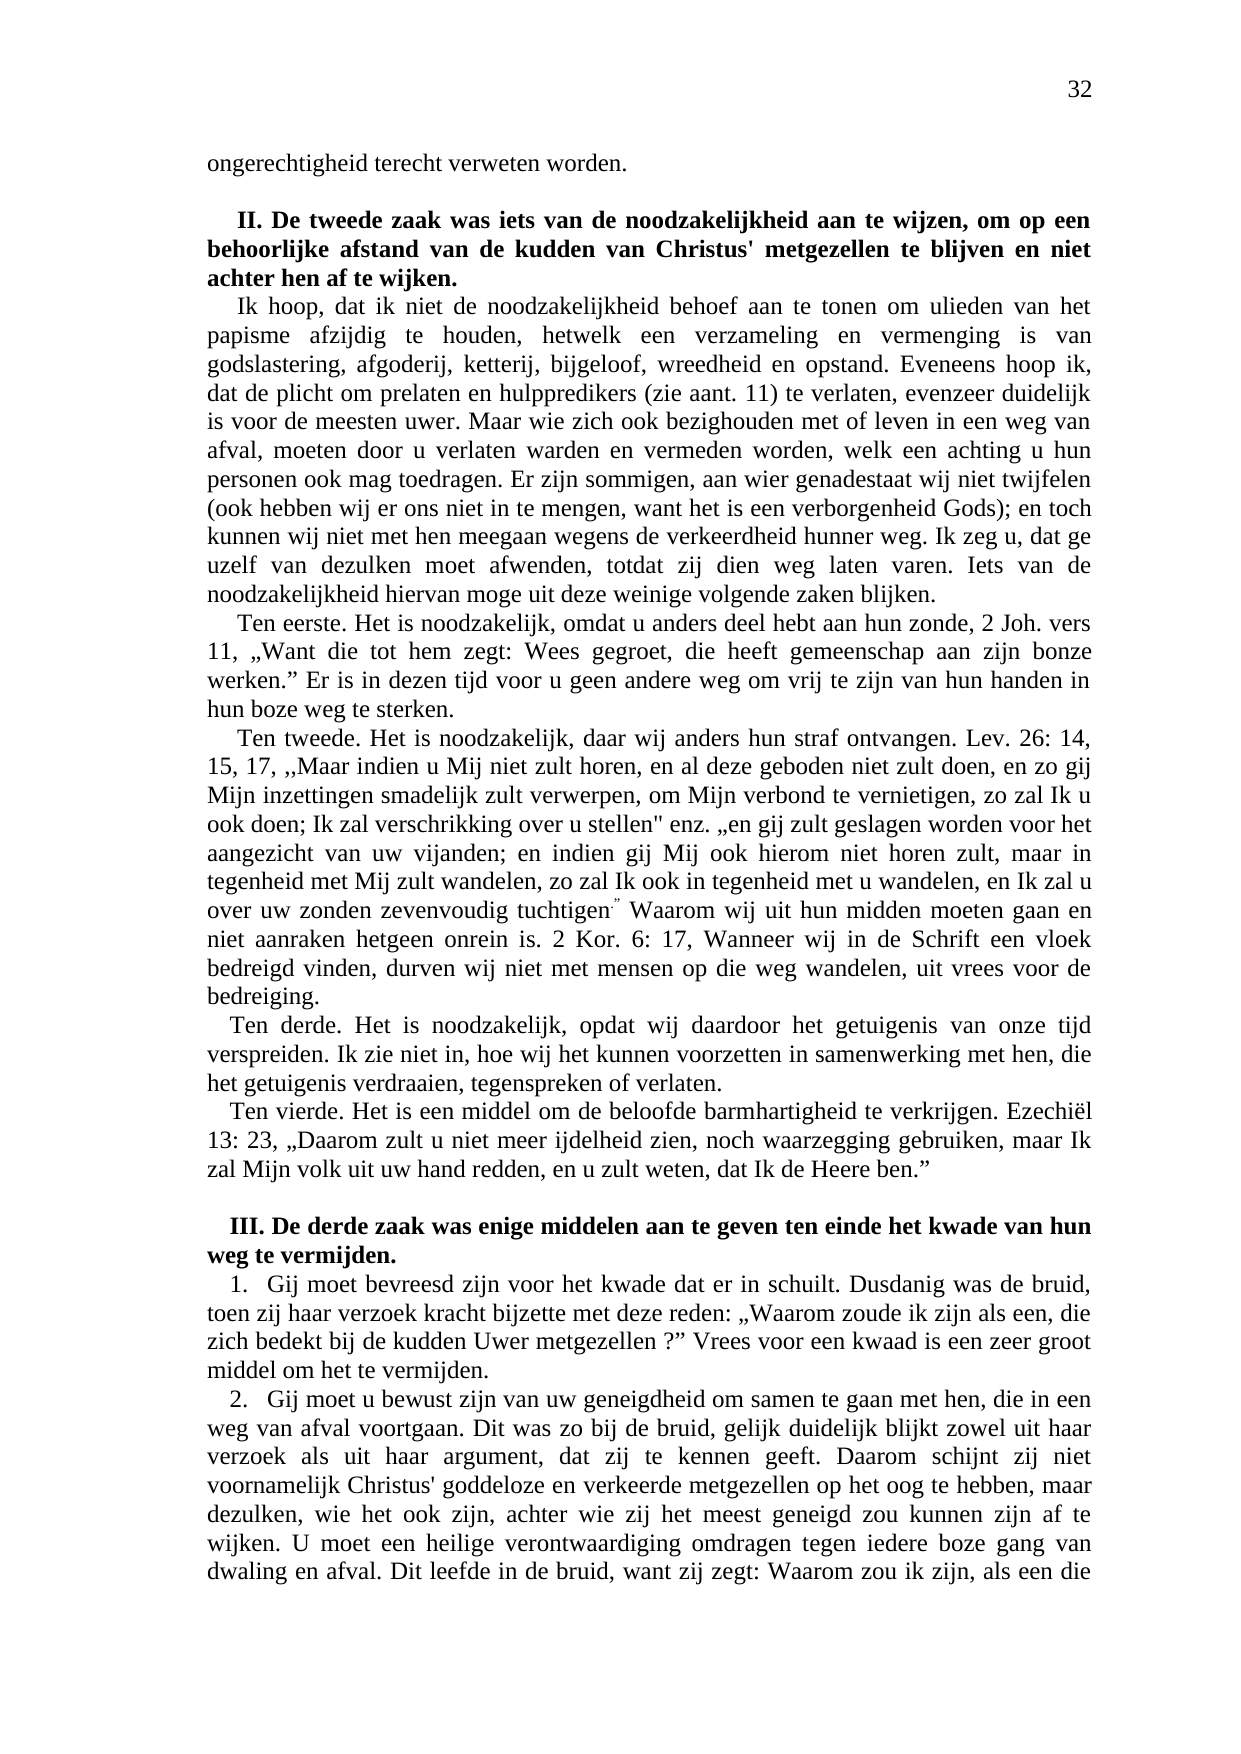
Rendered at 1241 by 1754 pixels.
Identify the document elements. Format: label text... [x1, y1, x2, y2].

text Ten vierde. Het is een middel om de beloofde barmhartigheid te verkrijgen. Ezechiël 13: 23, „Daarom zult u niet meer ijdelheid zien, noch waarzegging gebruiken, maar Ik zal Mijn volk uit uw hand redden, en u zult weten, dat Ik de Heere ben.” [207, 1096, 1092, 1183]
list Gij moet bevreesd zijn voor het kwade dat er in schuilt. Dusdanig was de bruid, toen zij haar verzoek kracht bijzette met deze reden: „Waarom zoude ik zijn als een, die zich bedekt bij de kudden Uwer metgezellen ?” Vrees voor een kwaad is een zeer groot middel om het te vermijden. [207, 1269, 1092, 1384]
text Ten tweede. Het is noodzakelijk, daar wij anders hun straf ontvangen. Lev. 26: 14, 15, 17, ,,Maar indien u Mij niet zult horen, en al deze geboden niet zult doen, en zo gij Mijn inzettingen smadelijk zult verwerpen, om Mijn verbond te vernietigen, zo zal Ik u ook doen; Ik zal verschrikking over u stellen" enz. „en gij zult geslagen worden voor het aangezicht van uw vijanden; en indien gij Mij ook hierom niet horen zult, maar in tegenheid met Mij zult wandelen, zo zal Ik ook in tegenheid met u wandelen, en Ik zal u over uw zonden zevenvoudig tuchtigen.” Waarom wij uit hun midden moeten gaan en niet aanraken hetgeen onrein is. 2 Kor. 6: 17, Wanneer wij in de Schrift een vloek bedreigd vinden, durven wij niet met mensen op die weg wandelen, uit vrees voor de bedreiging. [207, 723, 1092, 1010]
text Ten derde. Het is noodzakelijk, opdat wij daardoor het getuigenis van onze tijd verspreiden. Ik zie niet in, hoe wij het kunnen voorzetten in samenwerking met hen, die het getuigenis verdraaien, tegenspreken of verlaten. [207, 1010, 1092, 1096]
text Ten eerste. Het is noodzakelijk, omdat u anders deel hebt aan hun zonde, 2 Joh. vers 11, „Want die tot hem zegt: Wees gegroet, die heeft gemeenschap aan zijn bonze werken.” Er is in dezen tijd voor u geen andere weg om vrij te zijn van hun handen in hun boze weg te sterken. [207, 608, 1092, 723]
text III. De derde zaak was enige middelen aan te geven ten einde het kwade van hun weg te vermijden. [207, 1211, 1092, 1269]
text Ik hoop, dat ik niet de noodzakelijkheid behoef aan te tonen om ulieden van het papisme afzijdig te houden, hetwelk een verzameling en vermenging is van godslastering, afgoderij, ketterij, bijgeloof, wreedheid en opstand. Eveneens hoop ik, dat de plicht om prelaten en hulppredikers (zie aant. 11) te verlaten, evenzeer duidelijk is voor de meesten uwer. Maar wie zich ook bezighouden met of leven in een weg van afval, moeten door u verlaten warden en vermeden worden, welk een achting u hun personen ook mag toedragen. Er zijn sommigen, aan wier genadestaat wij niet twijfelen (ook hebben wij er ons niet in te mengen, want het is een verborgenheid Gods); en toch kunnen wij niet met hen meegaan wegens de verkeerdheid hunner weg. Ik zeg u, dat ge uzelf van dezulken moet afwenden, totdat zij dien weg laten varen. Iets van de noodzakelijkheid hiervan moge uit deze weinige volgende zaken blijken. [207, 291, 1092, 608]
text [207, 148, 1092, 176]
text II. De tweede zaak was iets van de noodzakelijkheid aan te wijzen, om op een behoorlijke afstand van de kudden van Christus' metgezellen te blijven en niet achter hen af te wijken. [207, 205, 1092, 291]
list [207, 1384, 1092, 1585]
